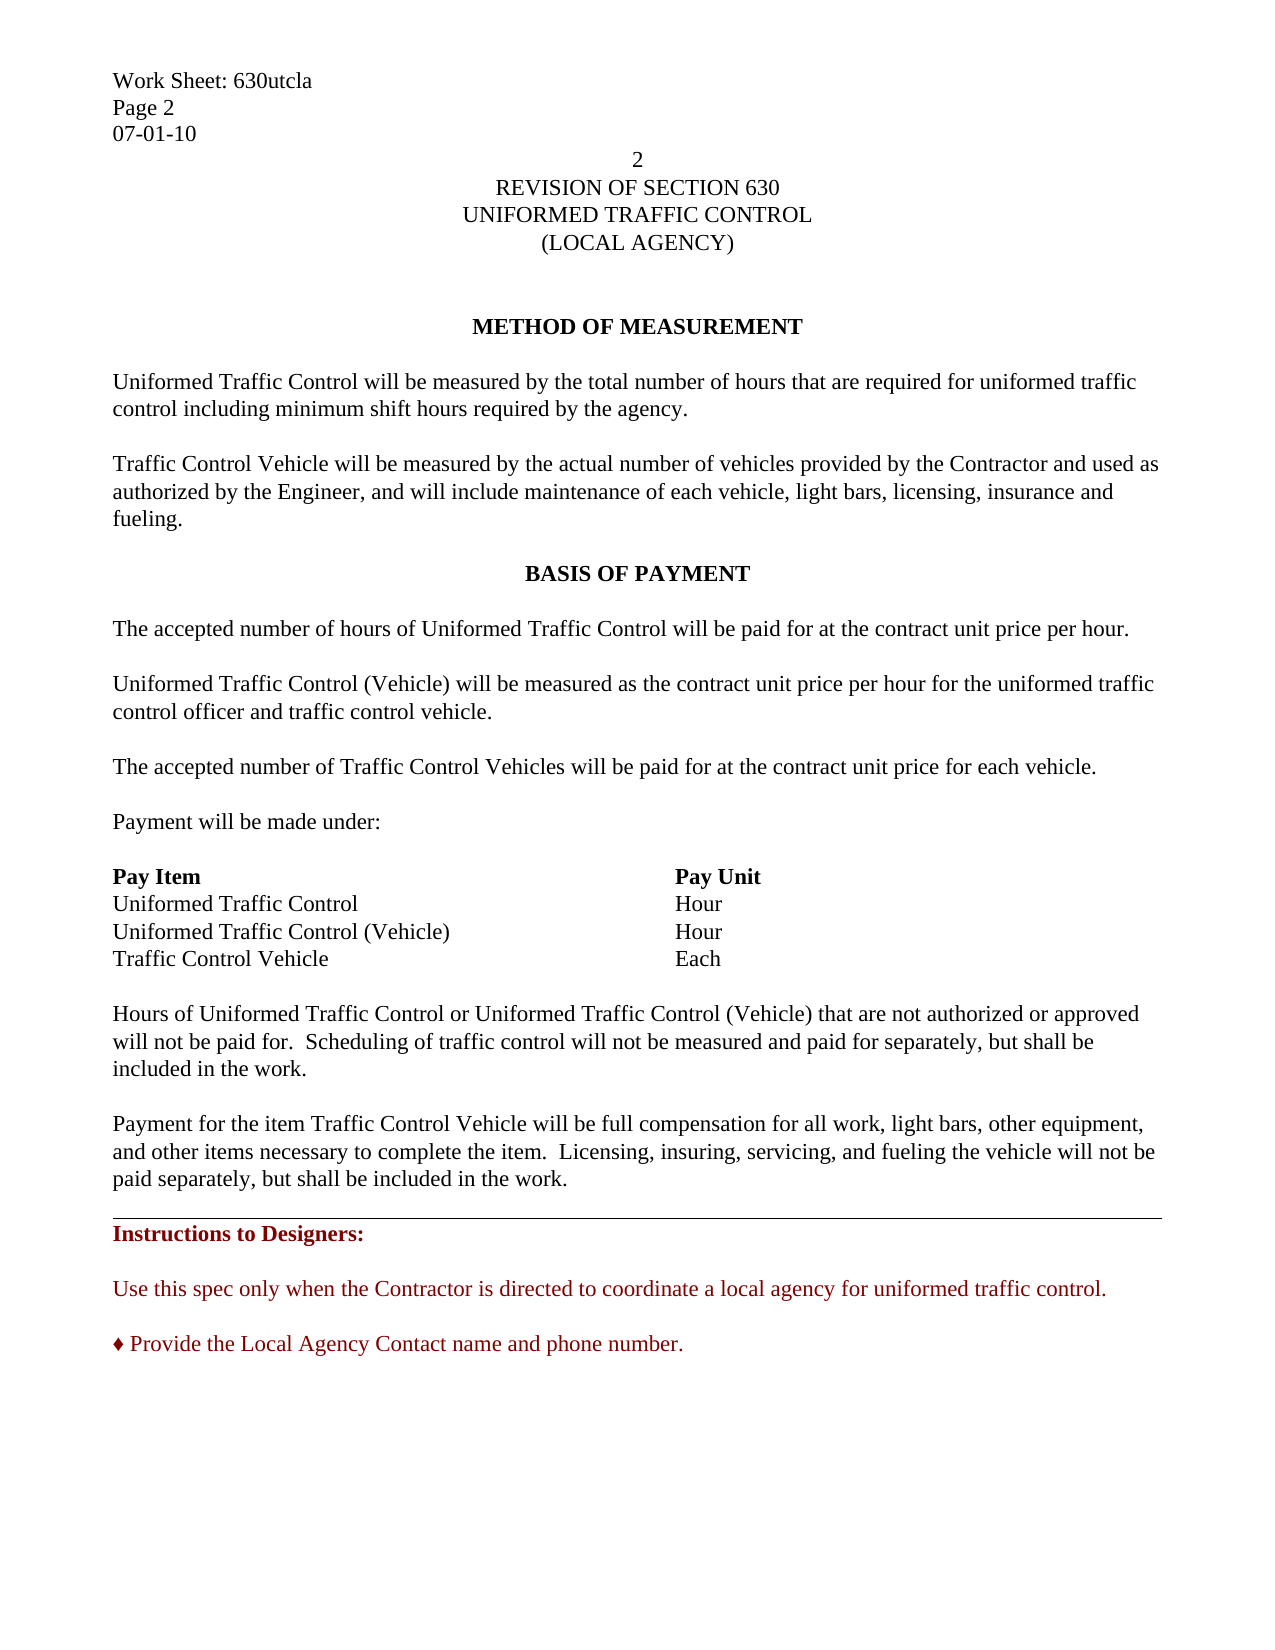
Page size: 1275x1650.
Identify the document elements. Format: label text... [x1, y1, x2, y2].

text Pay Item Pay Unit [112, 862, 1162, 889]
text Use this spec only when the Contractor is directed to coordinate a local agency for uniformed traffic control. [112, 1274, 1162, 1302]
text The accepted number of Traffic Control Vehicles will be paid for at the contract unit price for each vehicle. [112, 752, 1162, 779]
text Uniformed Traffic Control (Vehicle) Hour [112, 917, 1162, 944]
text ♦ Provide the Local Agency Contact name and phone number. [112, 1329, 1162, 1357]
text Uniformed Traffic Control (Vehicle) will be measured as the contract unit price per hour for the uniformed traffic control officer and traffic control vehicle. [112, 669, 1162, 724]
text METHOD OF MEASUREMENT [112, 312, 1162, 339]
text Traffic Control Vehicle will be measured by the actual number of vehicles provided by the Contractor and used as authorized by the Engineer, and will include maintenance of each vehicle, light bars, licensing, insurance and fueling. [112, 449, 1162, 532]
text BASIS OF PAYMENT [112, 559, 1162, 587]
text Payment for the item Traffic Control Vehicle will be full compensation for all work, light bars, other equipment, and other items necessary to complete the item. Licensing, insuring, servicing, and fueling the vehicle will not be paid separately, but shall be included in the work. [112, 1109, 1162, 1192]
text Payment will be made under: [112, 807, 1162, 834]
text Uniformed Traffic Control will be measured by the total number of hours that are required for uniformed traffic control including minimum shift hours required by the agency. [112, 367, 1162, 422]
text Traffic Control Vehicle Each [112, 944, 1162, 972]
text Instructions to Designers: [112, 1219, 1162, 1247]
text Uniformed Traffic Control Hour [112, 889, 1162, 917]
text Hours of Uniformed Traffic Control or Uniformed Traffic Control (Vehicle) that are not authorized or approved will not be paid for. Scheduling of traffic control will not be measured and paid for separately, but shall be included in the work. [112, 999, 1162, 1082]
text The accepted number of hours of Uniformed Traffic Control will be paid for at the contract unit price per hour. [112, 614, 1162, 642]
